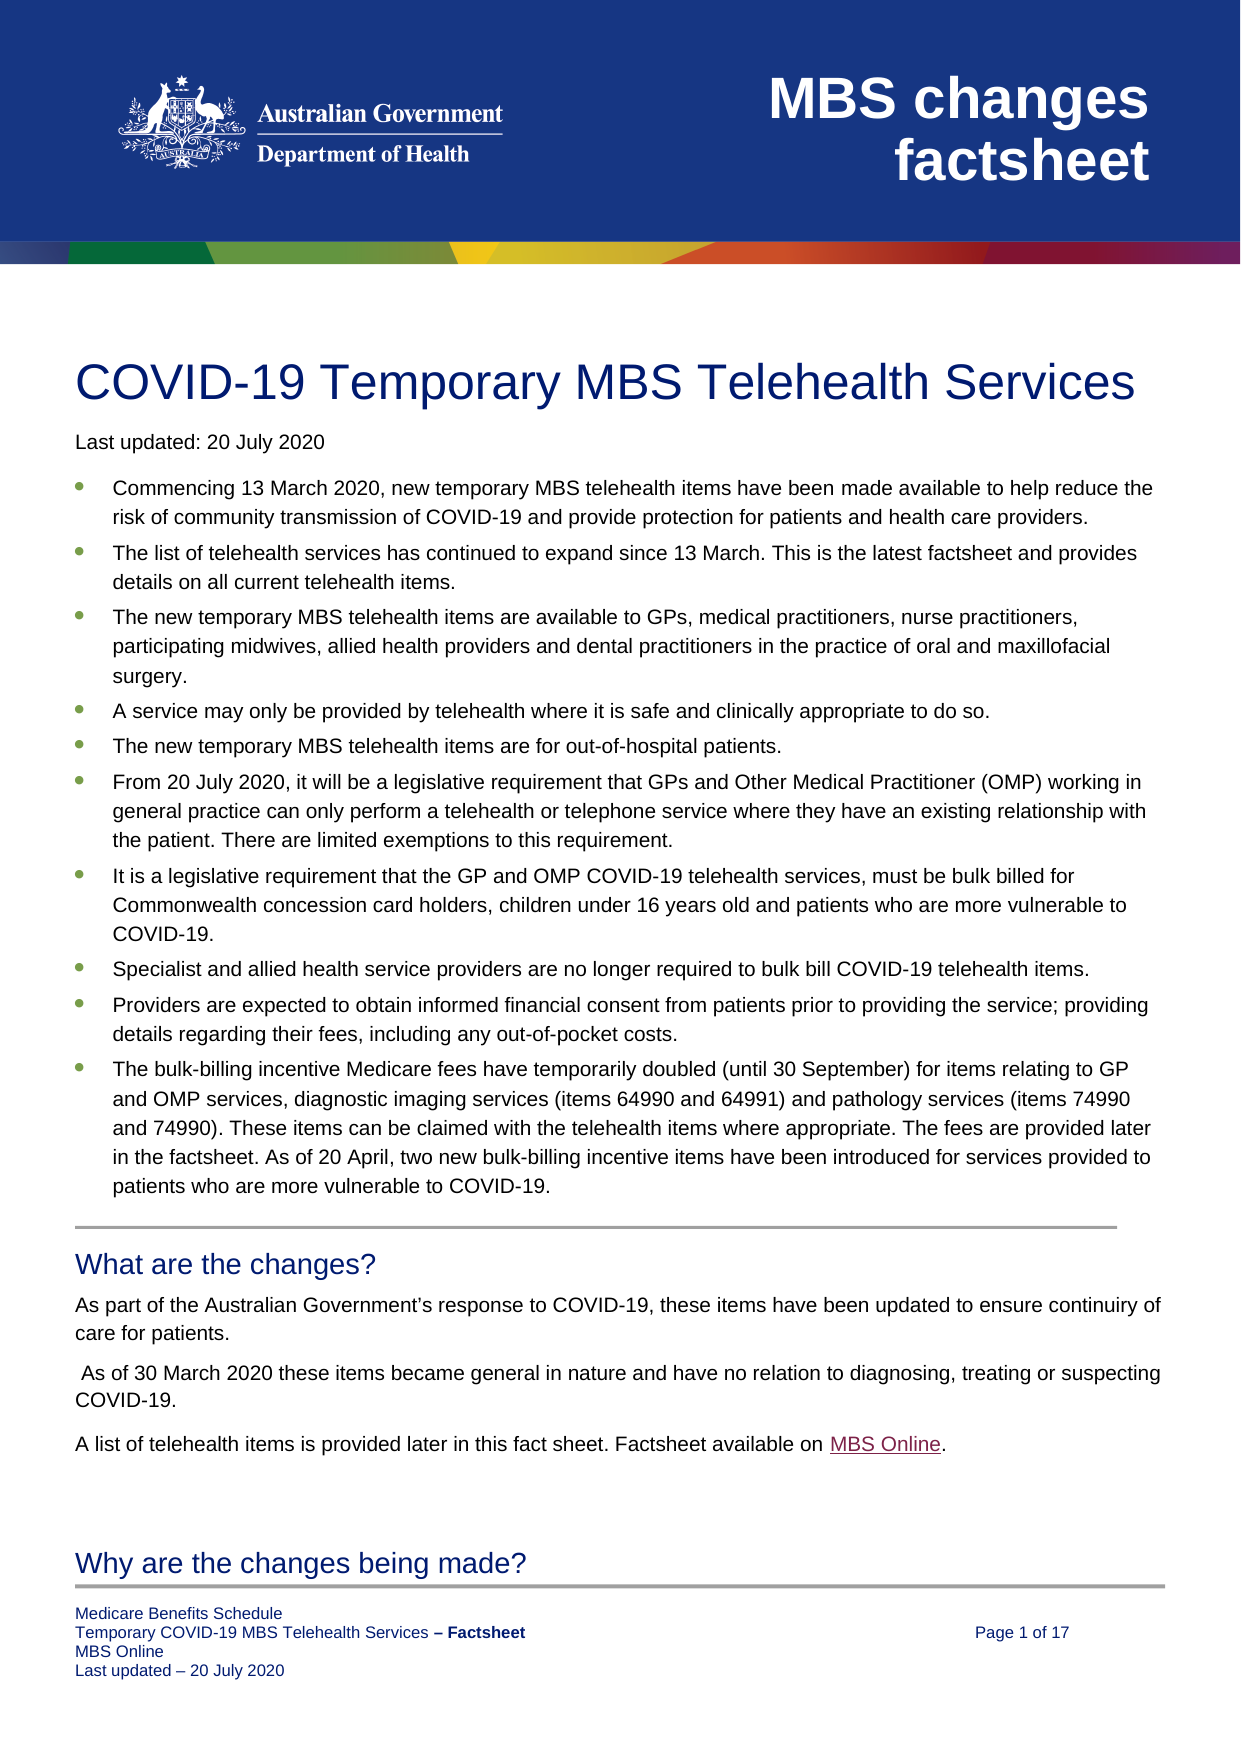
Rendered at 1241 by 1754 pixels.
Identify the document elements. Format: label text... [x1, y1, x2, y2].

text As of 30 March 2020 these items became general in nature and have no relation to diagnosing, treating or suspecting COVID-19. [75, 1361, 1165, 1412]
list The new temporary MBS telehealth items are for out-of-hospital patients. [75, 731, 1165, 760]
list It is a legislative requirement that the GP and OMP COVID-19 telehealth services, must be bulk billed for Commonwealth concession card holders, children under 16 years old and patients who are more vulnerable to COVID-19. [75, 860, 1165, 947]
list From 20 July 2020, it will be a legislative requirement that GPs and Other Medical Practitioner (OMP) working in general practice can only perform a telehealth or telephone service where they have an existing relationship with the patient. There are limited exemptions to this requirement. [75, 766, 1165, 853]
list Providers are expected to obtain informed financial consent from patients prior to providing the service; providing details regarding their fees, including any out-of-pocket costs. [75, 989, 1165, 1047]
list The new temporary MBS telehealth items are available to GPs, medical practitioners, nurse practitioners, participating midwives, allied health providers and dental practitioners in the practice of oral and maxillofacial surgery. [75, 601, 1165, 689]
subtitle What are the changes? [75, 1251, 1165, 1281]
subtitle Why are the changes being made? [75, 1546, 1165, 1579]
list A service may only be provided by telehealth where it is safe and clinically appropriate to do so. [75, 695, 1165, 724]
list The list of telehealth services has continued to expand since 13 March. This is the latest factsheet and provides details on all current telehealth items. [75, 537, 1165, 595]
text As part of the Australian Government’s response to COVID-19, these items have been updated to ensure continuiry of care for patients. [75, 1293, 1165, 1344]
subtitle COVID-19 Temporary MBS Telehealth Services [75, 352, 1165, 410]
list Specialist and allied health service providers are no longer required to bulk bill COVID-19 telehealth items. [75, 953, 1165, 983]
text Last updated: 20 July 2020 [75, 426, 1165, 456]
list Commencing 13 March 2020, new temporary MBS telehealth items have been made available to help reduce the risk of community transmission of COVID-19 and provide protection for patients and health care providers. [75, 472, 1165, 531]
list The bulk-billing incentive Medicare fees have temporarily doubled (until 30 September) for items relating to GP and OMP services, diagnostic imaging services (items 64990 and 64991) and pathology services (items 74990 and 74990). These items can be claimed with the telehealth items where appropriate. The fees are provided later in the factsheet. As of 20 April, two new bulk-billing incentive items have been introduced for services provided to patients who are more vulnerable to COVID-19. [75, 1053, 1165, 1199]
text A list of telehealth items is provided later in this fact sheet. Factsheet available on MBS Online. [75, 1428, 1165, 1457]
picture [0, 0, 1241, 265]
